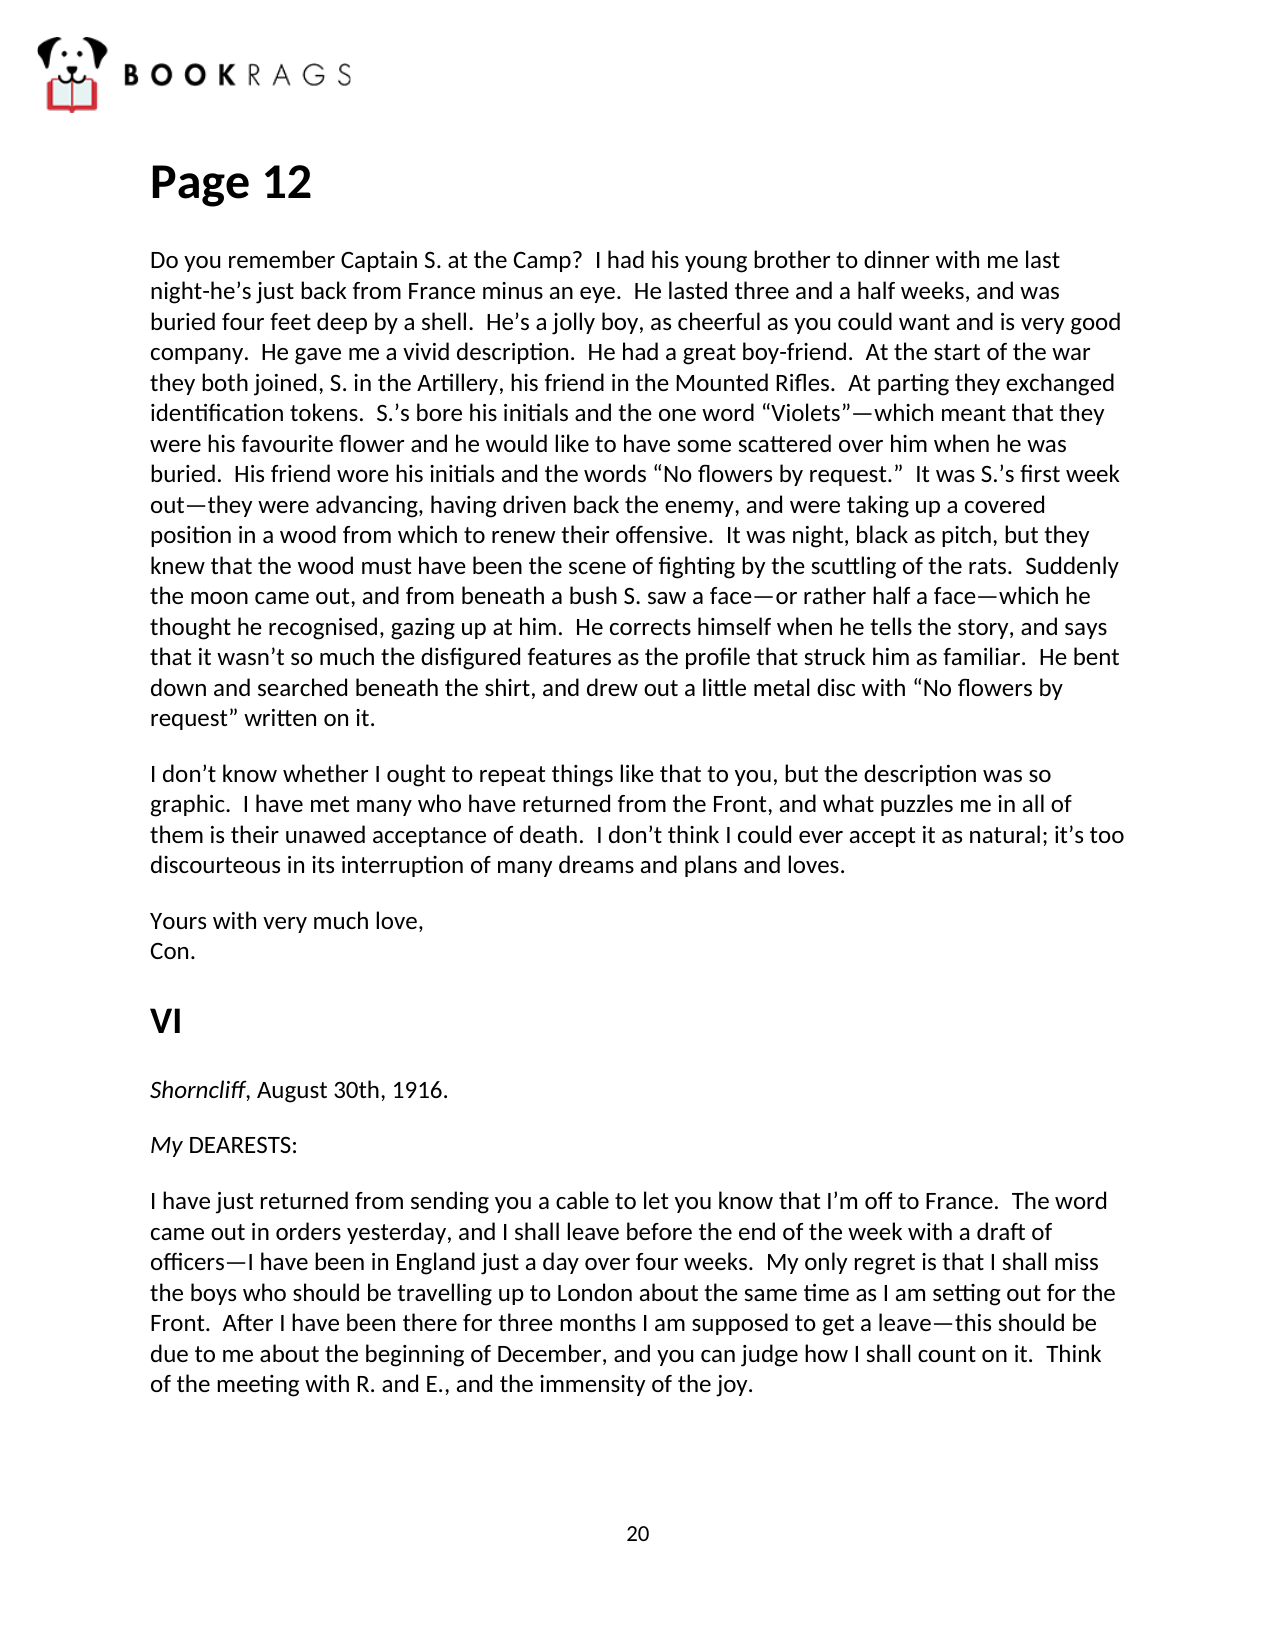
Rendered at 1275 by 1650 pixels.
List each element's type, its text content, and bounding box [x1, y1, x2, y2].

text I don’t know whether I ought to repeat things like that to you, but the description was so graphic. I have met many who have returned from the Front, and what puzzles me in all of them is their unawed acceptance of death. I don’t think I could ever accept it as natural; it’s too discourteous in its interruption of many dreams and plans and loves. [150, 758, 1125, 880]
text Yours with very much love, Con. [150, 905, 1125, 966]
text I have just returned from sending you a cable to let you know that I’m off to France. The word came out in orders yesterday, and I shall leave before the end of the week with a draft of officers—­I have been in England just a day over four weeks. My only regret is that I shall miss the boys who should be travelling up to London about the same time as I am setting out for the Front. After I have been there for three months I am supposed to get a leave—­this should be due to me about the beginning of December, and you can judge how I shall count on it. Think of the meeting with R. and E., and the immensity of the joy. [150, 1185, 1125, 1399]
text VI [150, 997, 1125, 1043]
picture [37, 37, 351, 113]
text Page 12 [150, 150, 1125, 211]
text Do you remember Captain S. at the Camp? I had his young brother to dinner with me last night-he’s just back from France minus an eye. He lasted three and a half weeks, and was buried four feet deep by a shell. He’s a jolly boy, as cheerful as you could want and is very good company. He gave me a vivid description. He had a great boy-friend. At the start of the war they both joined, S. in the Artillery, his friend in the Mounted Rifles. At parting they exchanged identification tokens. S.’s bore his initials and the one word “Violets”—­which meant that they were his favourite flower and he would like to have some scattered over him when he was buried. His friend wore his initials and the words “No flowers by request.” It was S.’s first week out—­they were advancing, having driven back the enemy, and were taking up a covered position in a wood from which to renew their offensive. It was night, black as pitch, but they knew that the wood must have been the scene of fighting by the scuttling of the rats. Suddenly the moon came out, and from beneath a bush S. saw a face—­or rather half a face—­which he thought he recognised, gazing up at him. He corrects himself when he tells the story, and says that it wasn’t so much the disfigured features as the profile that struck him as familiar. He bent down and searched beneath the shirt, and drew out a little metal disc with “No flowers by request” written on it. [150, 244, 1125, 733]
text Shorncliff, August 30th, 1916. [150, 1074, 1125, 1105]
text My DEARESTS: [150, 1130, 1125, 1160]
